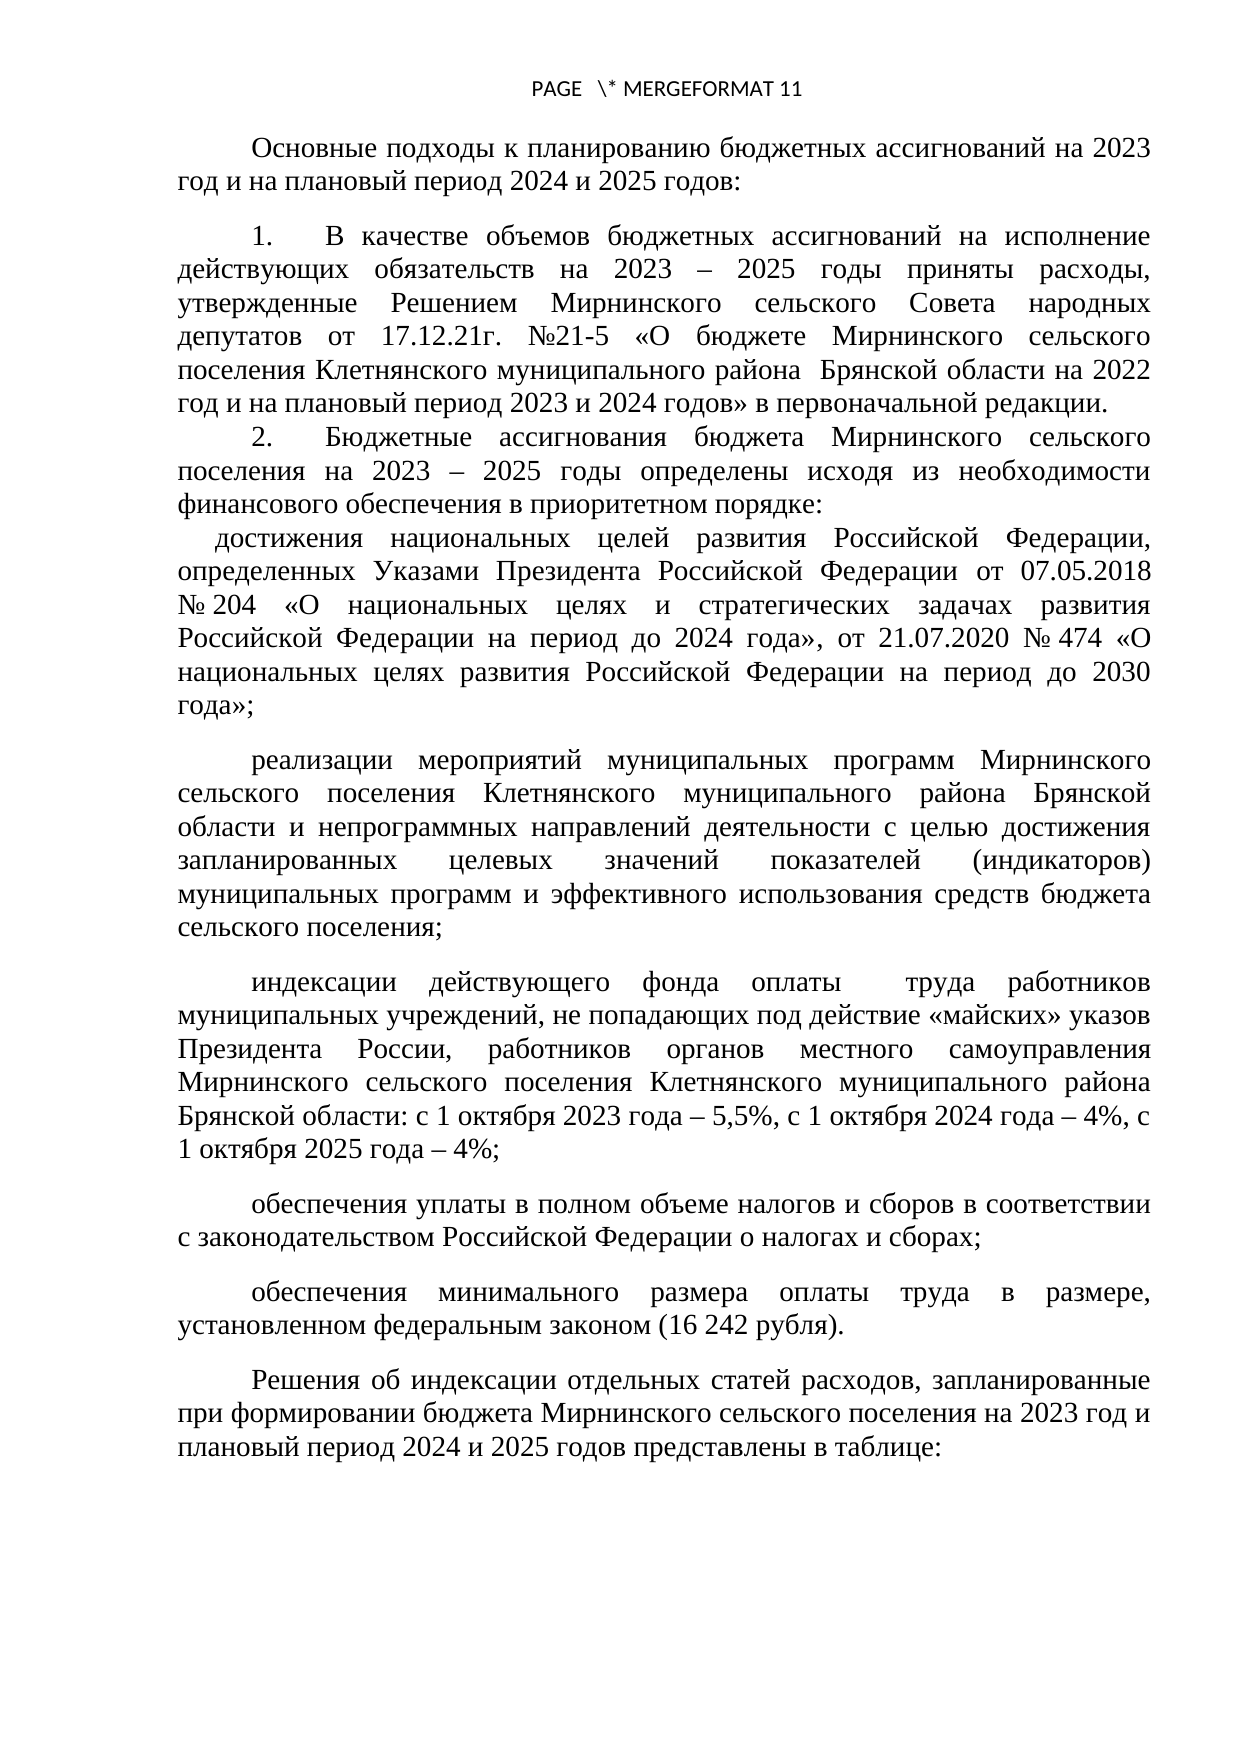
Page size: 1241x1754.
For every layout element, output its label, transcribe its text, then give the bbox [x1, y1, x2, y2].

text достижения национальных целей развития Российской Федерации, определенных Указами Президента Российской Федерации от 07.05.2018 № 204 «О национальных целях и стратегических задачах развития Российской Федерации на период до 2024 года», от 21.07.2020 № 474 «О национальных целях развития Российской Федерации на период до 2030 года»; [177, 520, 1152, 721]
text Решения об индексации отдельных статей расходов, запланированные при формировании бюджета Мирнинского сельского поселения на 2023 год и плановый период 2024 и 2025 годов представлены в таблице: [177, 1362, 1152, 1462]
list В качестве объемов бюджетных ассигнований на исполнение действующих обязательств на 2023 – 2025 годы приняты расходы, утвержденные Решением Мирнинского сельского Совета народных депутатов от 17.12.21г. №21-5 «О бюджете Мирнинского сельского поселения Клетнянского муниципального района Брянской области на 2022 год и на плановый период 2023 и 2024 годов» в первоначальной редакции. [177, 218, 1152, 419]
text обеспечения уплаты в полном объеме налогов и сборов в соответствии с законодательством Российской Федерации о налогах и сборах; [177, 1186, 1152, 1253]
text индексации действующего фонда оплаты труда работников муниципальных учреждений, не попадающих под действие «майских» указов Президента России, работников органов местного самоуправления Мирнинского сельского поселения Клетнянского муниципального района Брянской области: с 1 октября 2023 года – 5,5%, с 1 октября 2024 года – 4%, с 1 октября 2025 года – 4%; [177, 964, 1152, 1165]
text Основные подходы к планированию бюджетных ассигнований на 2023 год и на плановый период 2024 и 2025 годов: [177, 130, 1152, 197]
text реализации мероприятий муниципальных программ Мирнинского сельского поселения Клетнянского муниципального района Брянской области и непрограммных направлений деятельности с целью достижения запланированных целевых значений показателей (индикаторов) муниципальных программ и эффективного использования средств бюджета сельского поселения; [177, 742, 1152, 943]
list Бюджетные ассигнования бюджета Мирнинского сельского поселения на 2023 – 2025 годы определены исходя из необходимости финансового обеспечения в приоритетном порядке: [177, 419, 1152, 520]
text обеспечения минимального размера оплаты труда в размере, установленном федеральным законом (16 242 рубля). [177, 1274, 1152, 1341]
